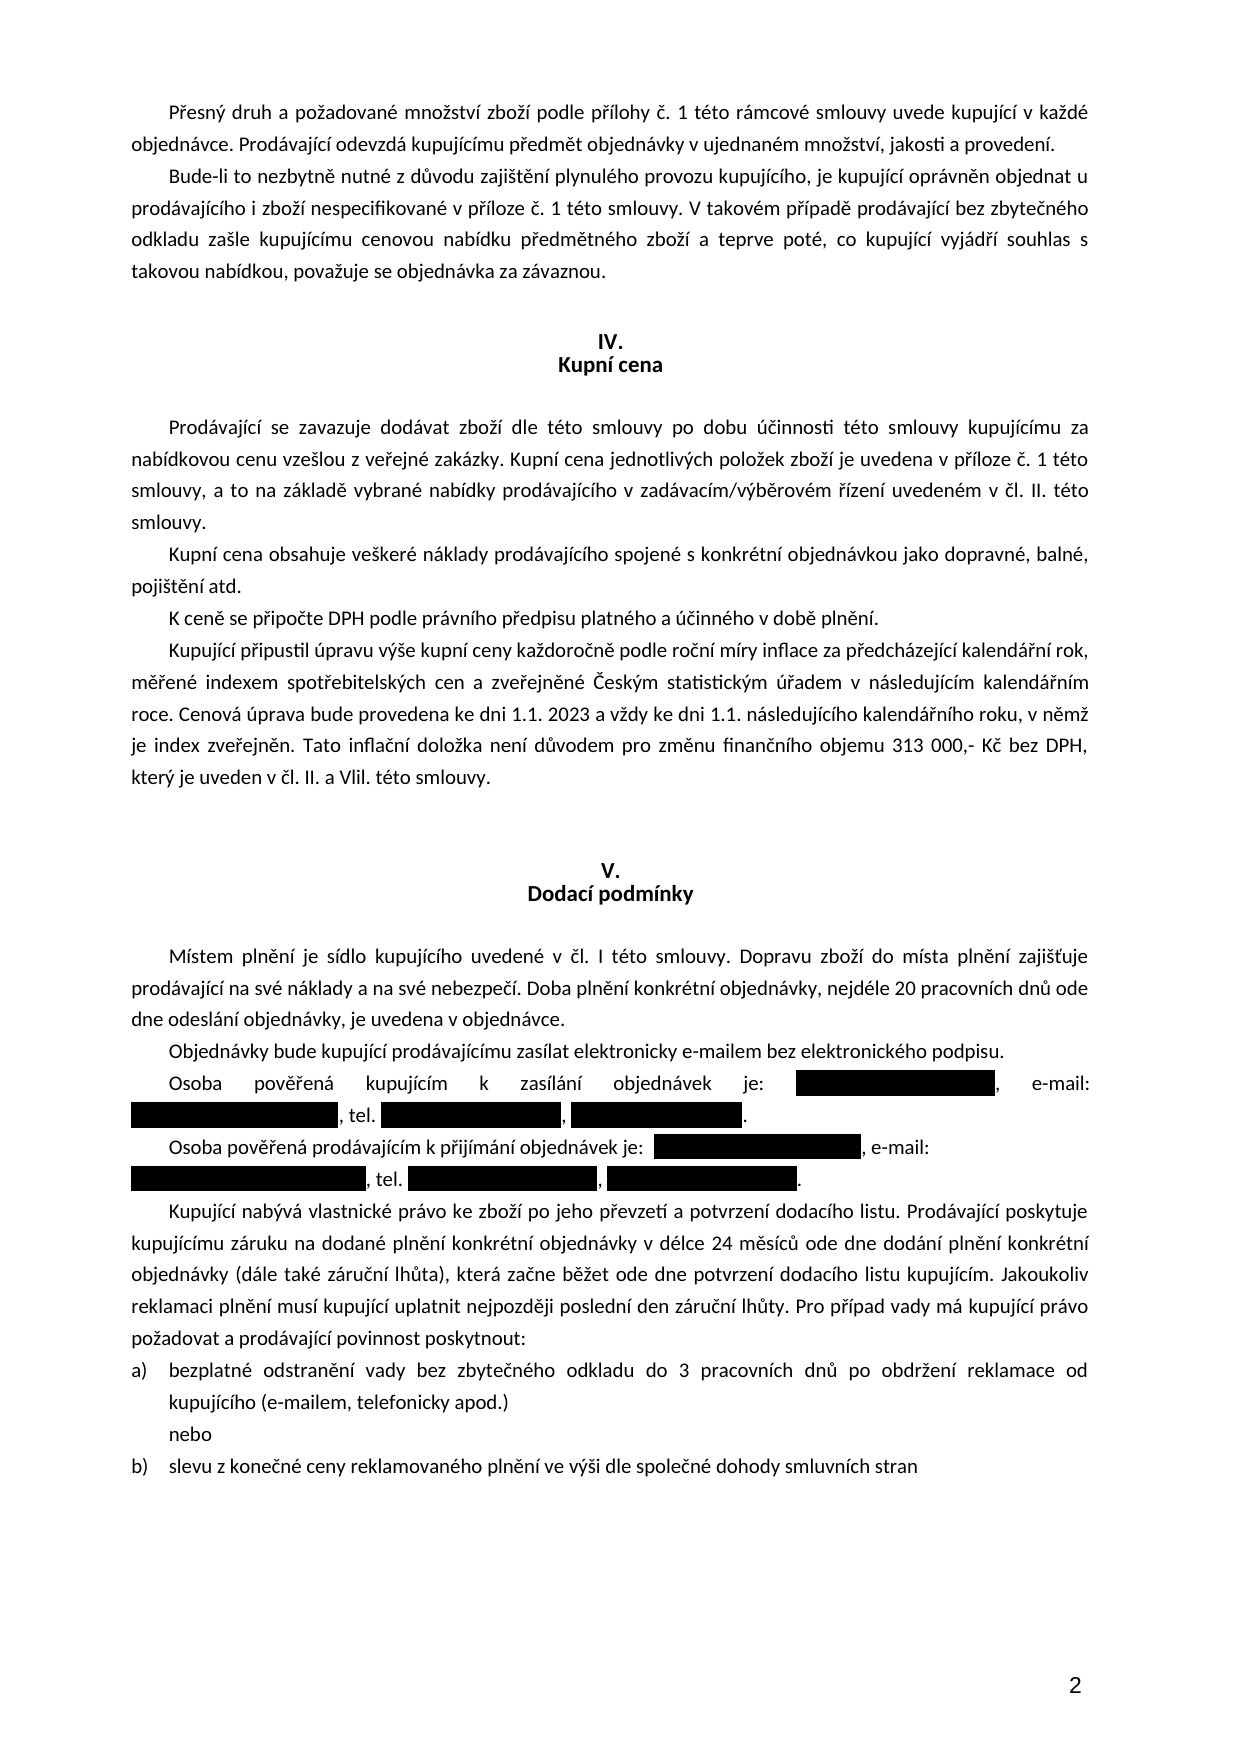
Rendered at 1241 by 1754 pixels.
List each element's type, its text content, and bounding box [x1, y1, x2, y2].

text nebo [168, 1416, 1090, 1448]
text Kupující připustil úpravu výše kupní ceny každoročně podle roční míry inflace za předcházející kalendářní rok, měřené indexem spotřebitelských cen a zveřejněné Českým statistickým úřadem v následujícím kalendářním roce. Cenová úprava bude provedena ke dni 1.1. 2023 a vždy ke dni 1.1. následujícího kalendářního roku, v němž je index zveřejněn. Tato inflační doložka není důvodem pro změnu finančního objemu 313 000,- Kč bez DPH, který je uveden v čl. II. a Vlil. této smlouvy. [131, 632, 1090, 791]
text Kupní cena [131, 354, 1090, 377]
text Dodací podmínky [131, 883, 1090, 906]
list bezplatné odstranění vady bez zbytečného odkladu do 3 pracovních dnů po obdržení reklamace od kupujícího (e-mailem, telefonicky apod.) [131, 1352, 1090, 1416]
text Osoba pověřená kupujícím k zasílání objednávek je: xxxxxxxxxxxxxxxxxxxxxx, e-mail: xxxxxxxxxxxxxxxxxxxxxxx, tel. xxxxxxxxxxxxxxxxxxxx, xxxxxxxxxxxxxxxxxxx. [131, 1065, 1090, 1129]
list slevu z konečné ceny reklamovaného plnění ve výši dle společné dohody smluvních stran [131, 1448, 1090, 1479]
text Místem plnění je sídlo kupujícího uvedené v čl. I této smlouvy. Dopravu zboží do místa plnění zajišťuje prodávající na své náklady a na své nebezpečí. Doba plnění konkrétní objednávky, nejdéle 20 pracovních dnů ode dne odeslání objednávky, je uvedena v objednávce. [131, 938, 1090, 1033]
text Kupující nabývá vlastnické právo ke zboží po jeho převzetí a potvrzení dodacího listu. Prodávající poskytuje kupujícímu záruku na dodané plnění konkrétní objednávky v délce 24 měsíců ode dne dodání plnění konkrétní objednávky (dále také záruční lhůta), která začne běžet ode dne potvrzení dodacího listu kupujícím. Jakoukoliv reklamaci plnění musí kupující uplatnit nejpozději poslední den záruční lhůty. Pro případ vady má kupující právo požadovat a prodávající povinnost poskytnout: [131, 1193, 1090, 1352]
text K ceně se připočte DPH podle právního předpisu platného a účinného v době plnění. [131, 600, 1090, 632]
text V. [131, 860, 1090, 883]
text Prodávající se zavazuje dodávat zboží dle této smlouvy po dobu účinnosti této smlouvy kupujícímu za nabídkovou cenu vzešlou z veřejné zakázky. Kupní cena jednotlivých položek zboží je uvedena v příloze č. 1 této smlouvy, a to na základě vybrané nabídky prodávajícího v zadávacím/výběrovém řízení uvedeném v čl. II. této smlouvy. [131, 409, 1090, 536]
text Přesný druh a požadované množství zboží podle přílohy č. 1 této rámcové smlouvy uvede kupující v každé objednávce. Prodávající odevzdá kupujícímu předmět objednávky v ujednaném množství, jakosti a provedení. [131, 94, 1090, 158]
text xxxxxxxxxxxxxxxxxxxxxxxxxx, tel. xxxxxxxxxxxxxxxxxxxxx, xxxxxxxxxxxxxxxxxxxxx. [131, 1161, 1090, 1193]
text Objednávky bude kupující prodávajícímu zasílat elektronicky e-mailem bez elektronického podpisu. [131, 1033, 1090, 1065]
text Bude-li to nezbytně nutné z důvodu zajištění plynulého provozu kupujícího, je kupující oprávněn objednat u prodávajícího i zboží nespecifikované v příloze č. 1 této smlouvy. V takovém případě prodávající bez zbytečného odkladu zašle kupujícímu cenovou nabídku předmětného zboží a teprve poté, co kupující vyjádří souhlas s takovou nabídkou, považuje se objednávka za závaznou. [131, 158, 1090, 285]
text Osoba pověřená prodávajícím k přijímání objednávek je: xxxxxxxxxxxxxxxxxxxxxxx, e-mail: [131, 1129, 1090, 1161]
text IV. [131, 331, 1090, 354]
text Kupní cena obsahuje veškeré náklady prodávajícího spojené s konkrétní objednávkou jako dopravné, balné, pojištění atd. [131, 536, 1090, 600]
